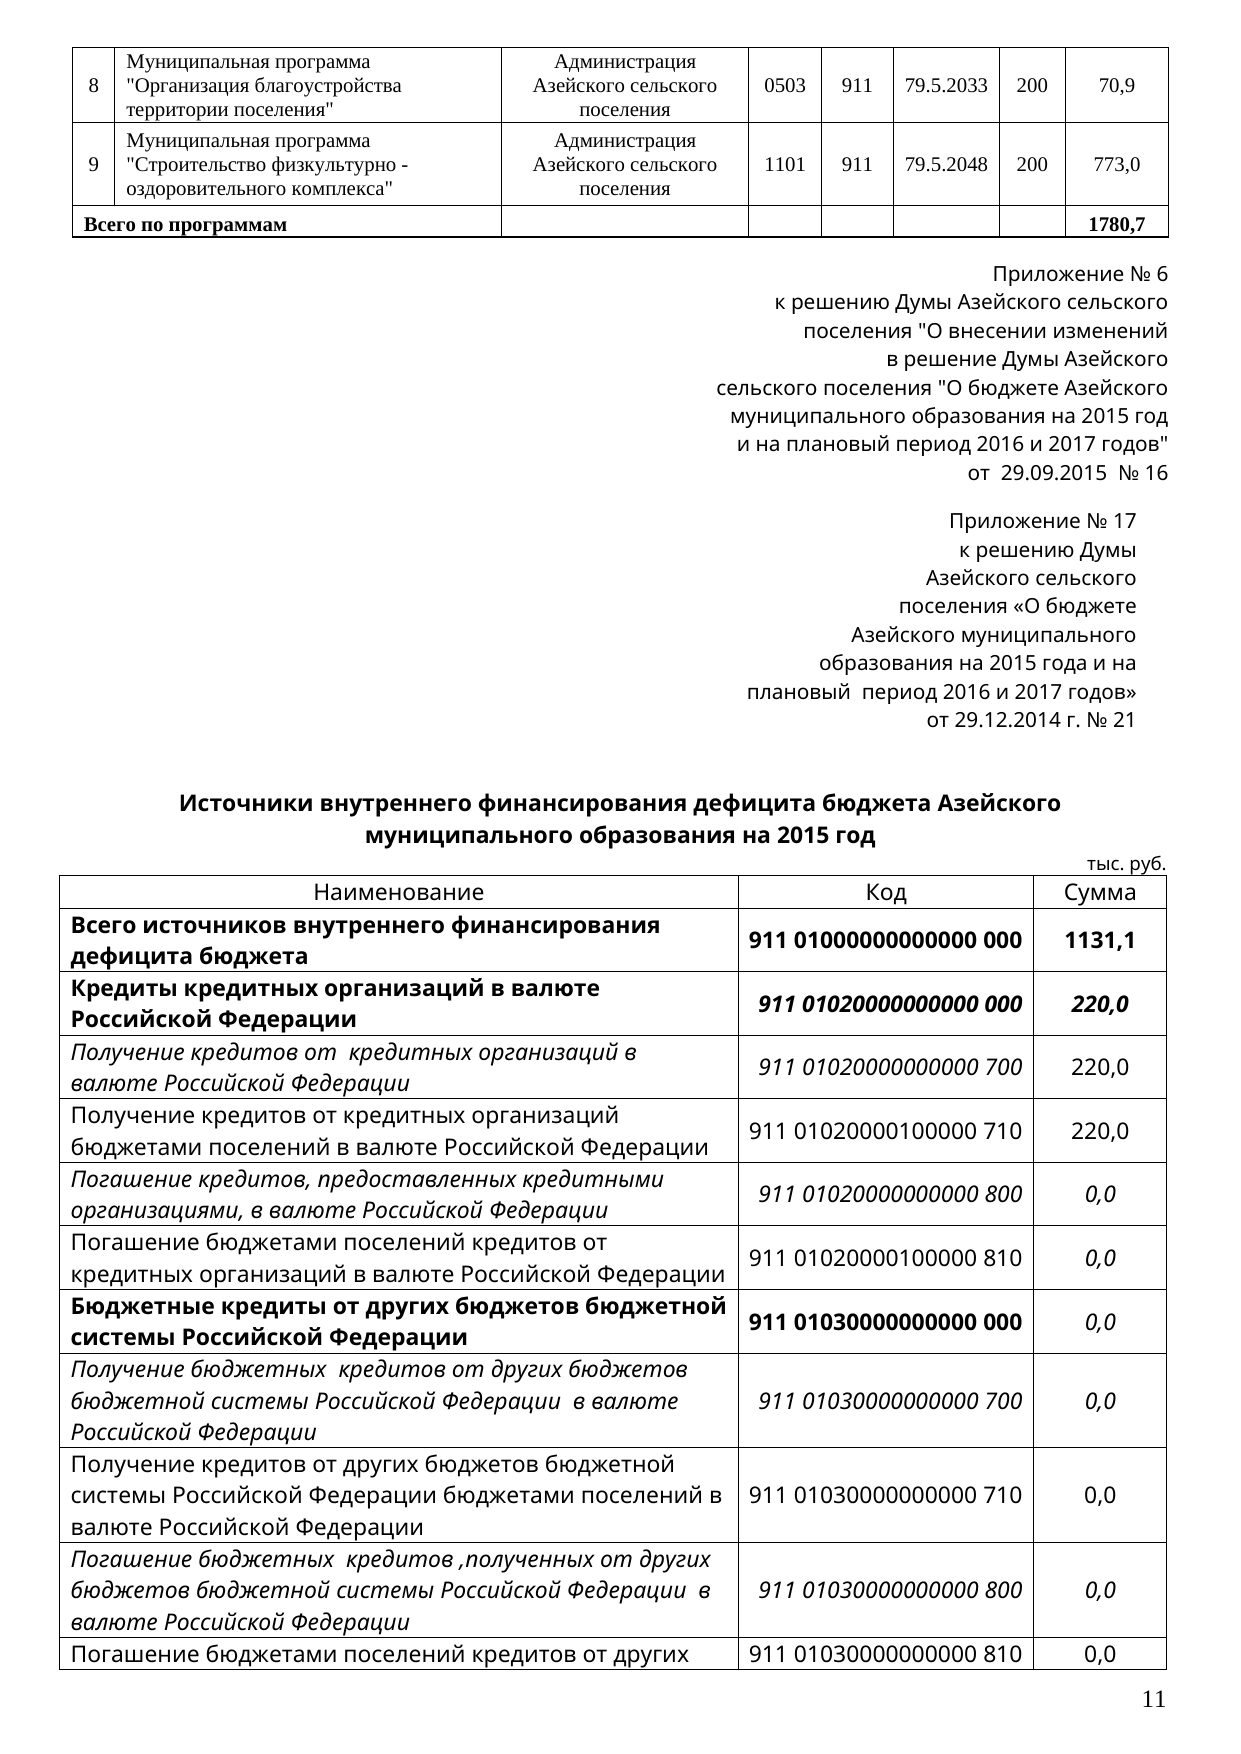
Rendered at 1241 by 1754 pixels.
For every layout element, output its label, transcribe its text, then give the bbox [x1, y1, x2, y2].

table_cell муниципального образования на 2015 год [72, 401, 1179, 429]
table_cell Бюджетные кредиты от других бюджетов бюджетной системы Российской Федерации [60, 1290, 738, 1352]
table_cell 220,0 [1034, 972, 1166, 1035]
table_cell Получение бюджетных кредитов от других бюджетов бюджетной системы Российской Федерации в валюте Российской Федерации [60, 1354, 738, 1447]
table_cell [1000, 206, 1065, 236]
table_cell Кредиты кредитных организаций в валюте Российской Федерации [60, 972, 738, 1035]
table_cell Всего источников внутреннего финансирования дефицита бюджета [60, 909, 738, 971]
table_header Приложение № 6 [72, 259, 1179, 287]
table_cell 200 [1000, 48, 1065, 122]
table_cell 911 01030000000000 800 [739, 1543, 1033, 1637]
table_cell Всего по программам [73, 206, 501, 236]
table_cell плановый период 2016 и 2017 годов» [703, 677, 1148, 705]
table_cell 8 [73, 48, 114, 122]
table_cell 0,0 [1034, 1448, 1166, 1542]
table_cell Азейского сельского [703, 563, 1148, 592]
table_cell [739, 1638, 1033, 1669]
table_cell [749, 206, 821, 236]
table_cell Муниципальная программа "Организация благоустройства территории поселения" [115, 48, 501, 122]
table_cell 911 01020000100000 710 [739, 1099, 1033, 1162]
table_cell 0,0 [1034, 1543, 1166, 1637]
table_cell 773,0 [1066, 123, 1168, 205]
table_cell 200 [1000, 123, 1065, 205]
table_cell Погашение бюджетных кредитов ,полученных от других бюджетов бюджетной системы Российской Федерации в валюте Российской Федерации [60, 1543, 738, 1637]
table_cell поселения «О бюджете [703, 592, 1148, 620]
table_cell 1101 [749, 123, 821, 205]
table_cell образования на 2015 года и на [703, 649, 1148, 677]
table_header Наименование [60, 876, 738, 908]
table_cell 1780,7 [1066, 206, 1168, 236]
table_cell 0,0 [1034, 1226, 1166, 1289]
table_cell 0,0 [1034, 1354, 1166, 1447]
table_cell от 29.09.2015 № 16 [72, 458, 1179, 486]
table_cell Погашение кредитов, предоставленных кредитными организациями, в валюте Российской Федерации [60, 1163, 738, 1225]
table_cell к решению Думы Азейского сельского [72, 288, 1179, 316]
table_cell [502, 123, 748, 205]
table_cell 220,0 [1034, 1099, 1166, 1162]
table_cell Получение кредитов от кредитных организаций бюджетами поселений в валюте Российской Федерации [60, 1099, 738, 1162]
table_cell 911 [822, 123, 893, 205]
table_header Приложение № 17 [703, 506, 1148, 535]
table_cell 911 01000000000000 000 [739, 909, 1033, 971]
table_cell 0503 [749, 48, 821, 122]
text тыс. руб. [74, 850, 1167, 875]
table_cell 1131,1 [1034, 909, 1166, 971]
table_cell поселения "О внесении изменений [72, 316, 1179, 344]
table_cell в решение Думы Азейского [72, 344, 1179, 373]
table_cell 911 01020000100000 810 [739, 1226, 1033, 1289]
table_cell [894, 206, 999, 236]
table_cell 70,9 [1066, 48, 1168, 122]
table_cell Получение кредитов от других бюджетов бюджетной системы Российской Федерации бюджетами поселений в валюте Российской Федерации [60, 1448, 738, 1542]
table_cell 911 01030000000000 000 [739, 1290, 1033, 1352]
table_cell 911 01020000000000 700 [739, 1036, 1033, 1098]
table_cell 0,0 [1034, 1290, 1166, 1352]
table_header Сумма [1034, 876, 1166, 908]
table_cell 0,0 [1034, 1638, 1166, 1669]
table_cell Азейского муниципального [703, 620, 1148, 648]
table_cell 911 01030000000000 710 [739, 1448, 1033, 1542]
table_cell и на плановый период 2016 и 2017 годов" [72, 430, 1179, 458]
table_cell 79.5.2048 [894, 123, 999, 205]
table_cell 911 01020000000000 800 [739, 1163, 1033, 1225]
table_cell сельского поселения "О бюджете Азейского [72, 373, 1179, 401]
table_cell 911 01030000000000 700 [739, 1354, 1033, 1447]
table_cell Муниципальная программа "Строительство физкультурно - оздоровительного комплекса" [115, 123, 501, 205]
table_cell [60, 1638, 738, 1669]
table_cell [502, 206, 748, 236]
table_cell 911 01020000000000 000 [739, 972, 1033, 1035]
table_cell 9 [73, 123, 114, 205]
table_header Код [739, 876, 1033, 908]
table_cell [822, 206, 893, 236]
table_cell 220,0 [1034, 1036, 1166, 1098]
table_cell от 29.12.2014 г. № 21 [703, 705, 1148, 734]
table_cell Получение кредитов от кредитных организаций в валюте Российской Федерации [60, 1036, 738, 1098]
table_cell к решению Думы [703, 535, 1148, 563]
table_cell 79.5.2033 [894, 48, 999, 122]
text Источники внутреннего финансирования дефицита бюджета Азейского муниципального образования на 2015 год [74, 787, 1167, 850]
table_cell 0,0 [1034, 1163, 1166, 1225]
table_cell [502, 48, 748, 122]
table_cell 911 [822, 48, 893, 122]
table_cell Погашение бюджетами поселений кредитов от кредитных организаций в валюте Российской Федерации [60, 1226, 738, 1289]
